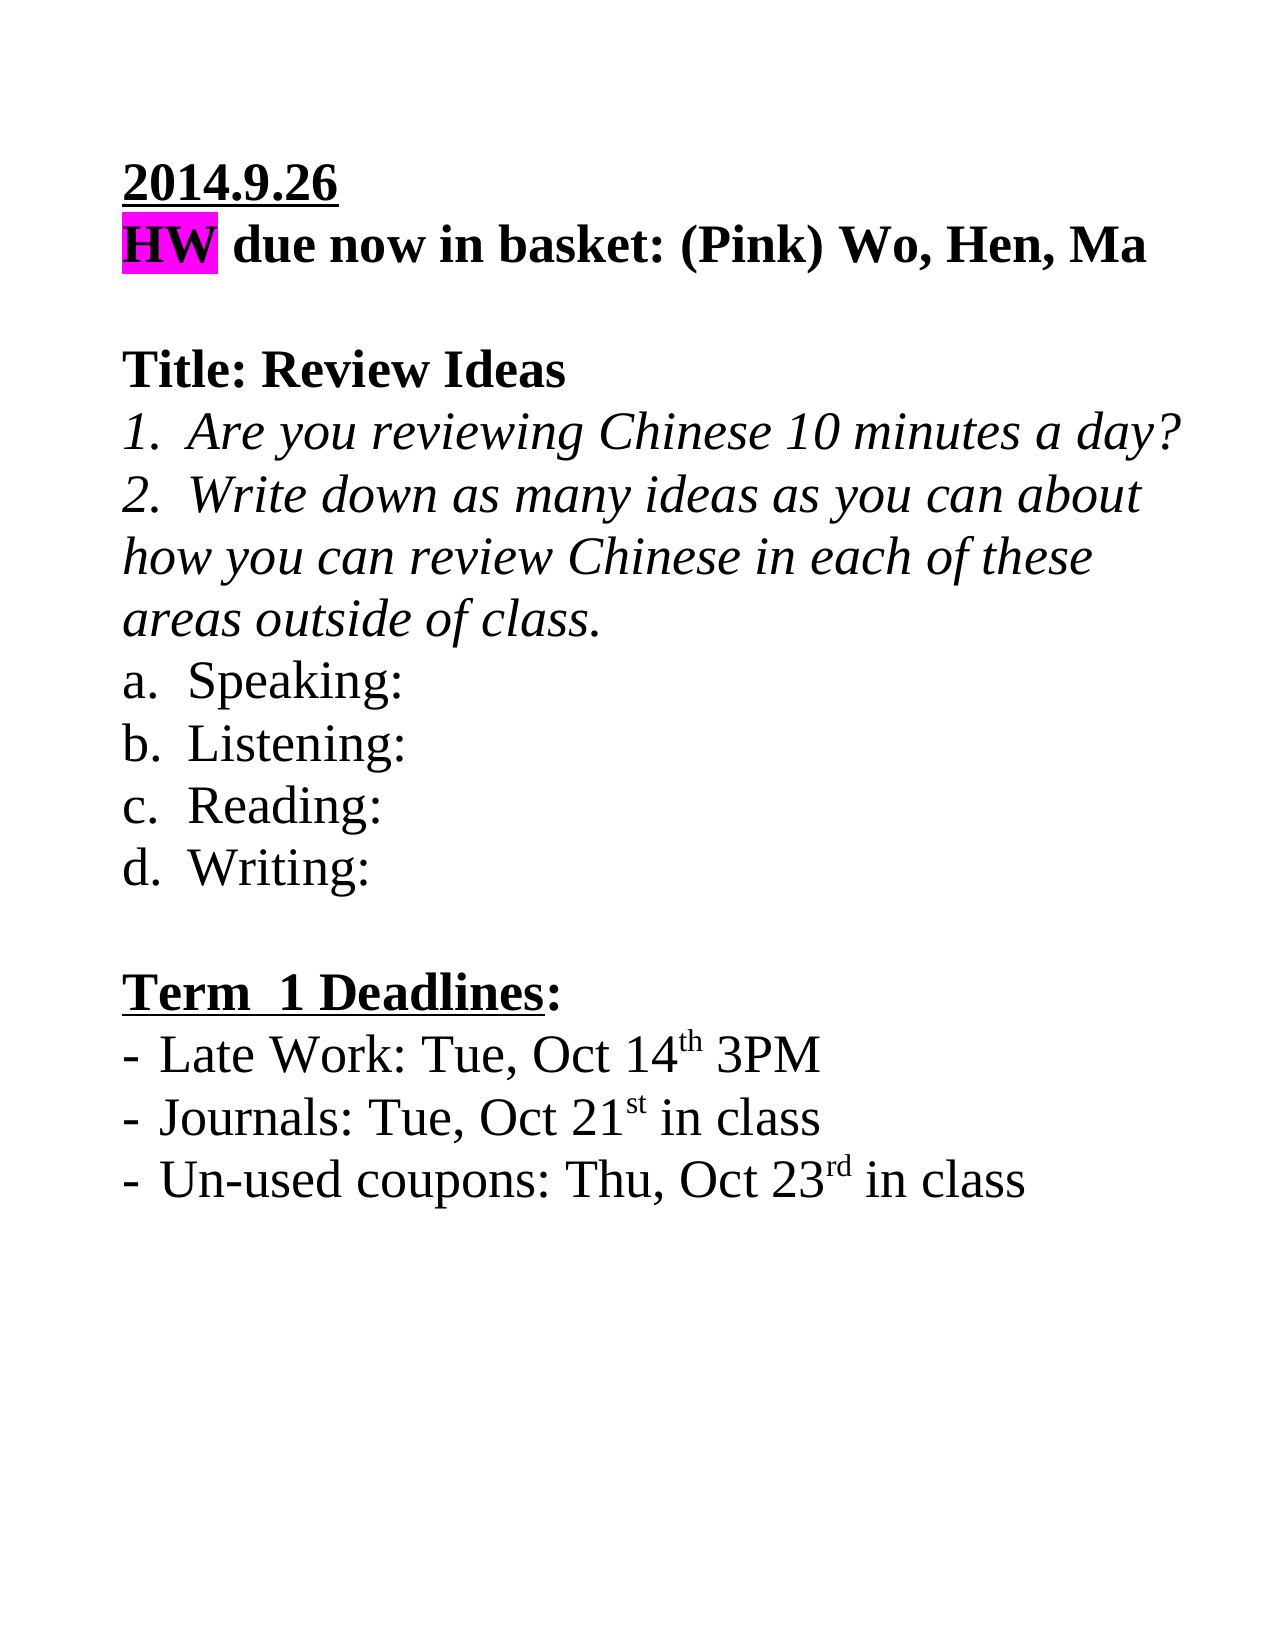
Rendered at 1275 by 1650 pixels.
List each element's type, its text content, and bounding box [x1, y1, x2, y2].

list Reading: [122, 773, 1200, 835]
text 2014.9.26 [122, 150, 1200, 212]
list Speaking: [122, 648, 1200, 711]
text Title: Review Ideas [122, 337, 1200, 399]
list Late Work: Tue, Oct 14th 3PM [122, 1022, 1200, 1084]
list Are you reviewing Chinese 10 minutes a day? [122, 399, 1200, 461]
list Un-used coupons: Thu, Oct 23rd in class [122, 1147, 1200, 1209]
list Listening: [122, 711, 1200, 773]
text Term 1 Deadlines: [122, 960, 1200, 1022]
list Write down as many ideas as you can about how you can review Chinese in each of these areas outside of class. [122, 461, 1200, 648]
list Journals: Tue, Oct 21st in class [122, 1084, 1200, 1147]
list Writing: [122, 835, 1200, 897]
text HW due now in basket: (Pink) Wo, Hen, Ma [218, 212, 1200, 274]
